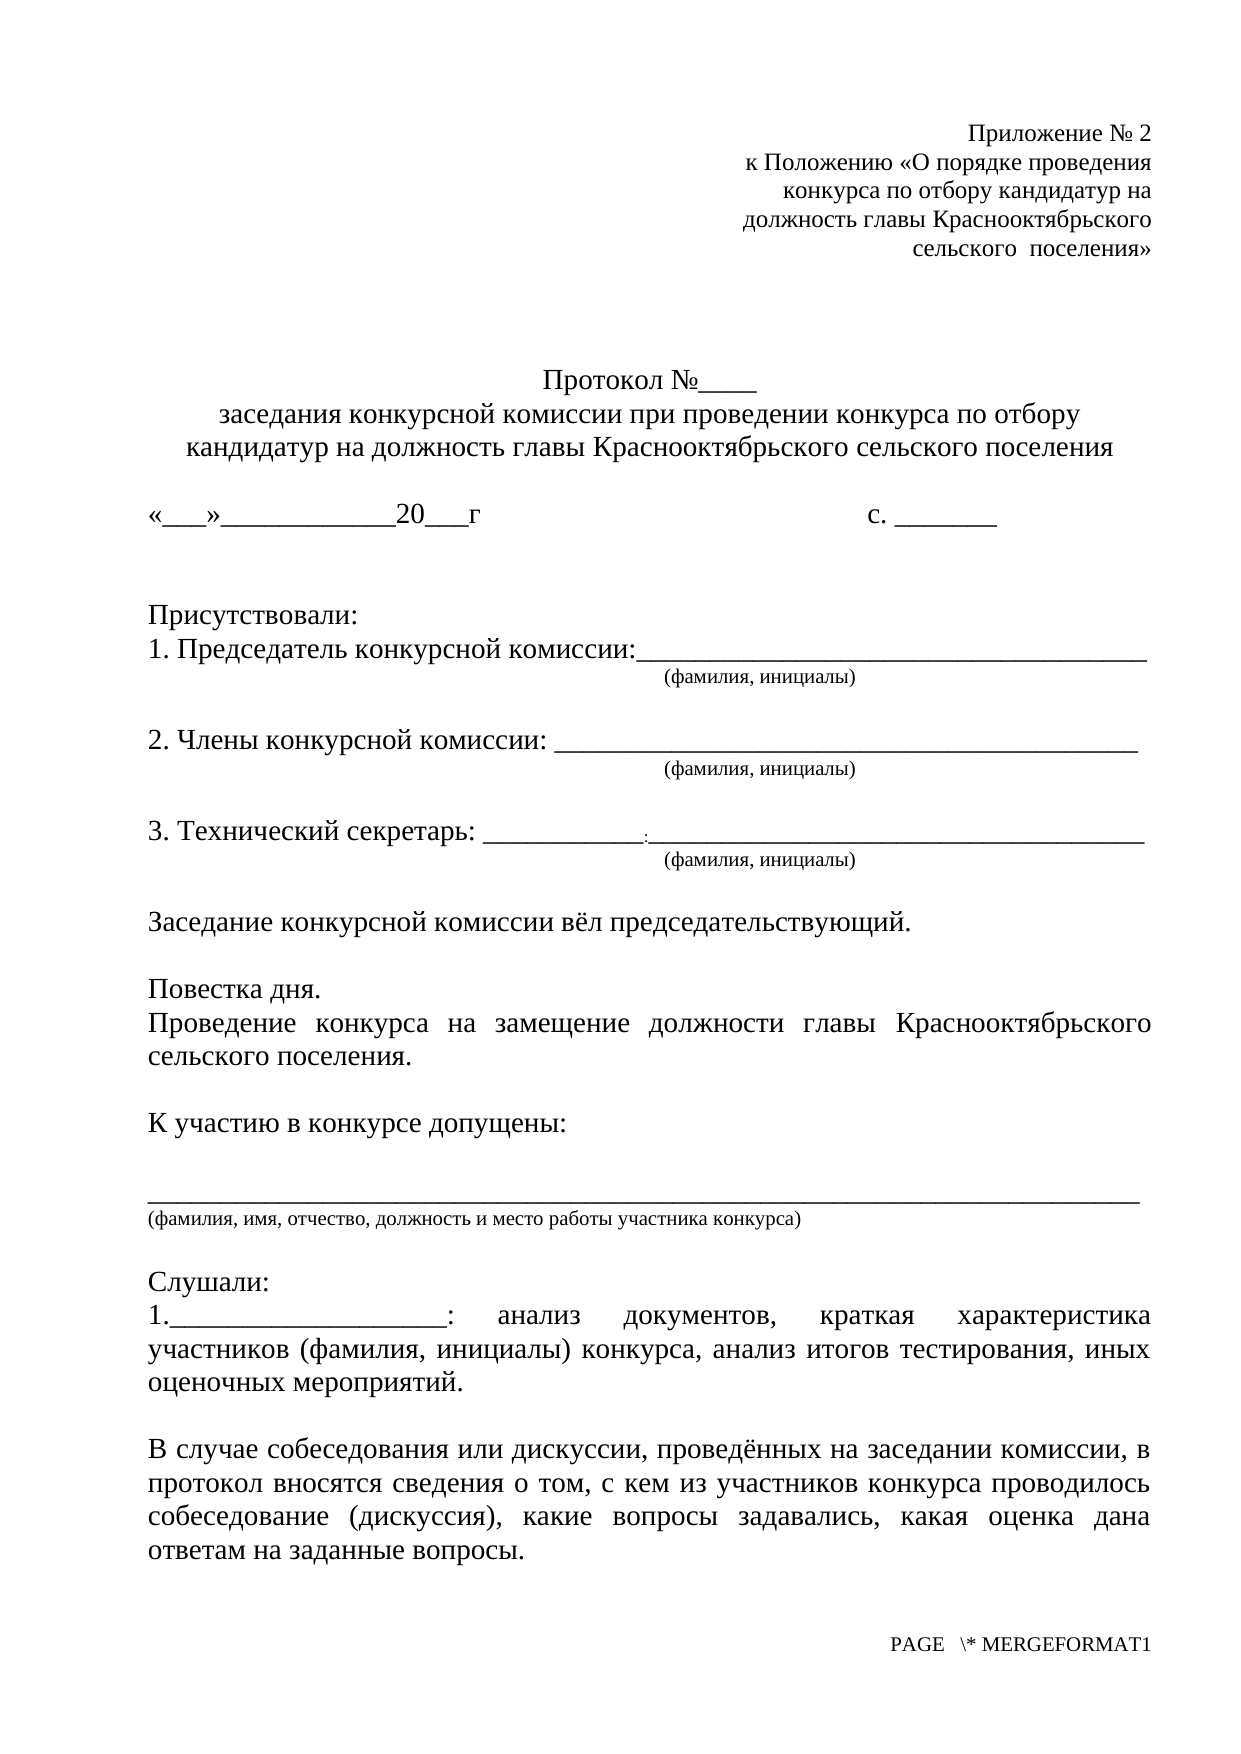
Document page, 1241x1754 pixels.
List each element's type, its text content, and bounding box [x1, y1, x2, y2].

text В случае собеседования или дискуссии, проведённых на заседании комиссии, в протокол вносятся сведения о том, с кем из участников конкурса проводилось собеседование (дискуссия), какие вопросы задавались, какая оценка дана ответам на заданные вопросы. [148, 1431, 1152, 1566]
text Протокол №____ [148, 362, 1152, 396]
text Слушали: [148, 1264, 1152, 1297]
text конкурса по отбору кандидатур на [148, 176, 1152, 204]
text к Положению «О порядке проведения [148, 147, 1152, 176]
text заседания конкурсной комиссии при проведении конкурса по отбору кандидатур на должность главы Краснооктябрьского сельского поселения [148, 396, 1152, 463]
text 1.___________________: анализ документов, краткая характеристика участников (фамилия, инициалы) конкурса, анализ итогов тестирования, иных оценочных мероприятий. [148, 1297, 1152, 1398]
text 3. Технический секретарь: ___________:__________________________________ [148, 813, 1152, 847]
text Приложение № 2 [148, 118, 1152, 147]
text Повестка дня. [148, 971, 1152, 1005]
text Присутствовали: [148, 597, 1152, 631]
text (фамилия, инициалы) [148, 756, 1152, 779]
text (фамилия, инициалы) [148, 664, 1152, 688]
text 2. Члены конкурсной комиссии: ________________________________________ [148, 722, 1152, 756]
text Заседание конкурсной комиссии вёл председательствующий. [148, 904, 1152, 938]
text Проведение конкурса на замещение должности главы Краснооктябрьского сельского поселения. [148, 1005, 1152, 1072]
text «___»____________20___г с. _______ [148, 497, 1152, 530]
text должность главы Краснооктябрьского сельского поселения» [148, 204, 1152, 262]
text ____________________________________________________________________ [148, 1173, 1152, 1206]
text (фамилия, имя, отчество, должность и место работы участника конкурса) [148, 1206, 1152, 1230]
text 1. Председатель конкурсной комиссии:___________________________________ [148, 631, 1152, 664]
text (фамилия, инициалы) [148, 847, 1152, 871]
text К участию в конкурсе допущены: [148, 1106, 1152, 1139]
